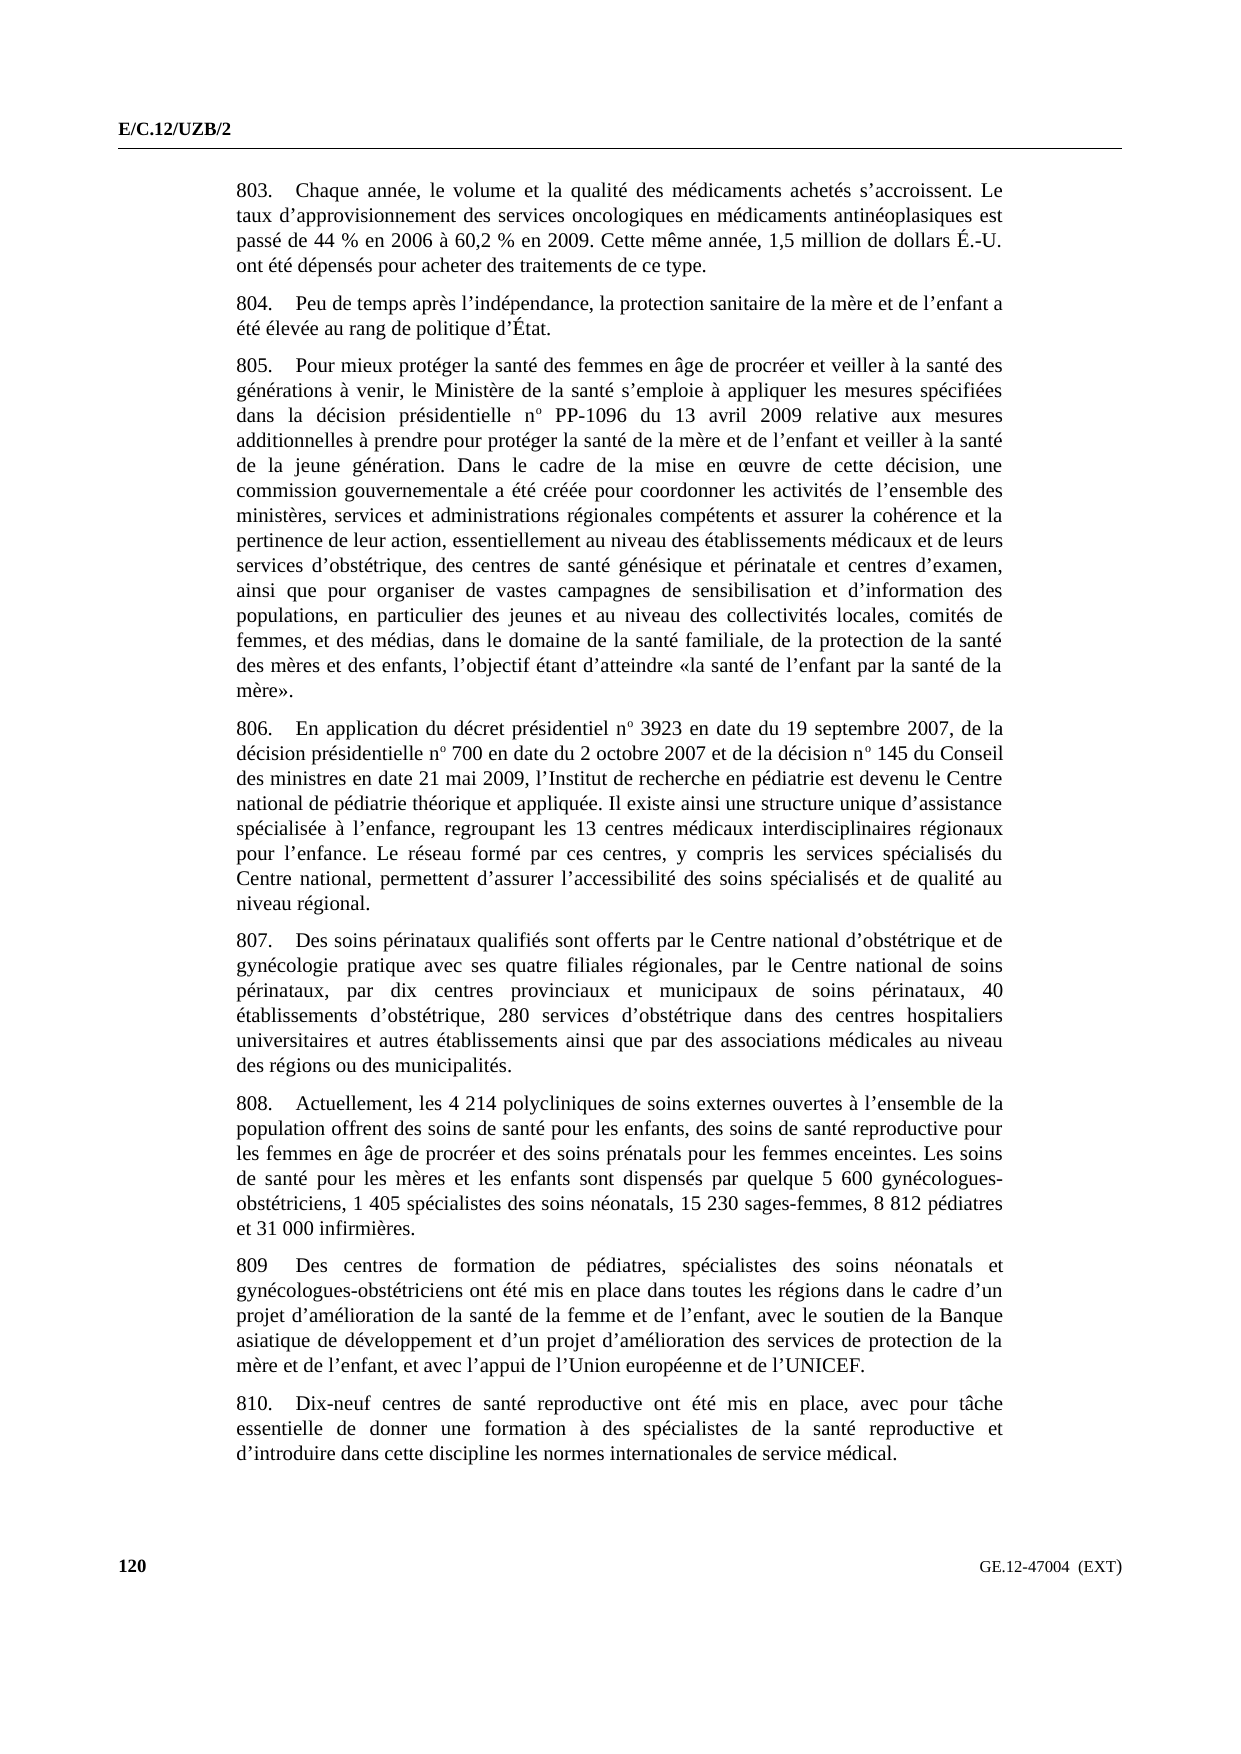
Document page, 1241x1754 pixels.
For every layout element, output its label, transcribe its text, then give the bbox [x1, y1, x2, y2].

text 804. Peu de temps après l’indépendance, la protection sanitaire de la mère et de l’enfant a été élevée au rang de politique d’État. [236, 290, 1004, 340]
text 807. Des soins périnataux qualifiés sont offerts par le Centre national d’obstétrique et de gynécologie pratique avec ses quatre filiales régionales, par le Centre national de soins périnataux, par dix centres provinciaux et municipaux de soins périnataux, 40 établissements d’obstétrique, 280 services d’obstétrique dans des centres hospitaliers universitaires et autres établissements ainsi que par des associations médicales au niveau des régions ou des municipalités. [236, 927, 1004, 1077]
text 808. Actuellement, les 4 214 polycliniques de soins externes ouvertes à l’ensemble de la population offrent des soins de santé pour les enfants, des soins de santé reproductive pour les femmes en âge de procréer et des soins prénatals pour les femmes enceintes. Les soins de santé pour les mères et les enfants sont dispensés par quelque 5 600 gynécologues-obstétriciens, 1 405 spécialistes des soins néonatals, 15 230 sages-femmes, 8 812 pédiatres et 31 000 infirmières. [236, 1090, 1004, 1240]
text 806. En application du décret présidentiel no 3923 en date du 19 septembre 2007, de la décision présidentielle no 700 en date du 2 octobre 2007 et de la décision no 145 du Conseil des ministres en date 21 mai 2009, l’Institut de recherche en pédiatrie est devenu le Centre national de pédiatrie théorique et appliquée. Il existe ainsi une structure unique d’assistance spécialisée à l’enfance, regroupant les 13 centres médicaux interdisciplinaires régionaux pour l’enfance. Le réseau formé par ces centres, y compris les services spécialisés du Centre national, permettent d’assurer l’accessibilité des soins spécialisés et de qualité au niveau régional. [236, 715, 1004, 915]
text 805. Pour mieux protéger la santé des femmes en âge de procréer et veiller à la santé des générations à venir, le Ministère de la santé s’emploie à appliquer les mesures spécifiées dans la décision présidentielle no PP-1096 du 13 avril 2009 relative aux mesures additionnelles à prendre pour protéger la santé de la mère et de l’enfant et veiller à la santé de la jeune génération. Dans le cadre de la mise en œuvre de cette décision, une commission gouvernementale a été créée pour coordonner les activités de l’ensemble des ministères, services et administrations régionales compétents et assurer la cohérence et la pertinence de leur action, essentiellement au niveau des établissements médicaux et de leurs services d’obstétrique, des centres de santé génésique et périnatale et centres d’examen, ainsi que pour organiser de vastes campagnes de sensibilisation et d’information des populations, en particulier des jeunes et au niveau des collectivités locales, comités de femmes, et des médias, dans le domaine de la santé familiale, de la protection de la santé des mères et des enfants, l’objectif étant d’atteindre «la santé de l’enfant par la santé de la mère». [236, 352, 1004, 702]
text 803. Chaque année, le volume et la qualité des médicaments achetés s’accroissent. Le taux d’approvisionnement des services oncologiques en médicaments antinéoplasiques est passé de 44 % en 2006 à 60,2 % en 2009. Cette même année, 1,5 million de dollars É.-U. ont été dépensés pour acheter des traitements de ce type. [236, 177, 1004, 277]
text 810. Dix-neuf centres de santé reproductive ont été mis en place, avec pour tâche essentielle de donner une formation à des spécialistes de la santé reproductive et d’introduire dans cette discipline les normes internationales de service médical. [236, 1390, 1004, 1465]
text 809 Des centres de formation de pédiatres, spécialistes des soins néonatals et gynécologues-obstétriciens ont été mis en place dans toutes les régions dans le cadre d’un projet d’amélioration de la santé de la femme et de l’enfant, avec le soutien de la Banque asiatique de développement et d’un projet d’amélioration des services de protection de la mère et de l’enfant, et avec l’appui de l’Union européenne et de l’UNICEF. [236, 1252, 1004, 1377]
